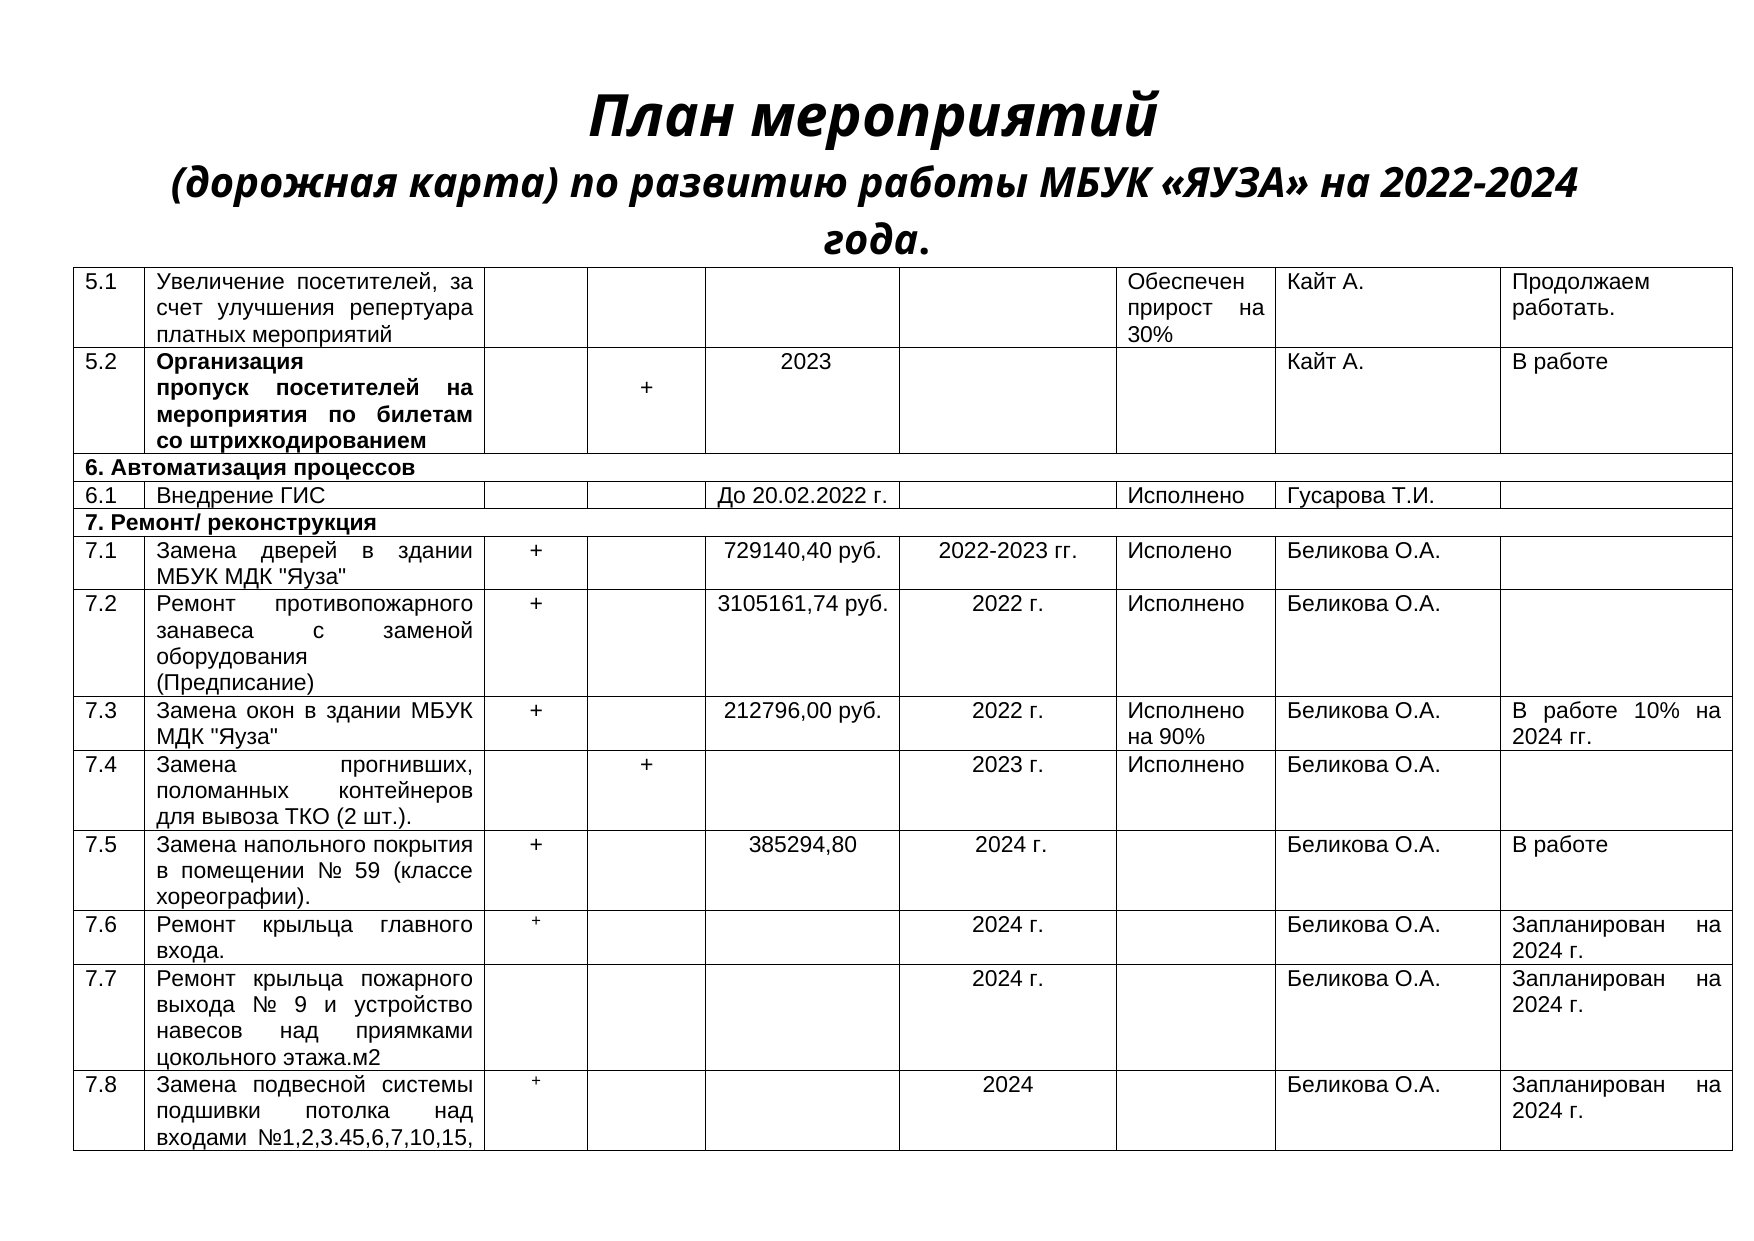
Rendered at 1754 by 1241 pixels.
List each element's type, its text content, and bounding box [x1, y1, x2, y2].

table_cell [588, 965, 705, 1070]
table_cell [900, 268, 1116, 347]
table_cell Беликова О.А. [1276, 697, 1500, 749]
table_cell 2022 г. [900, 697, 1116, 749]
table_cell [1501, 537, 1732, 589]
table_cell В работе [1501, 831, 1732, 910]
table_cell [485, 348, 587, 453]
table_cell + [485, 1071, 587, 1150]
table_cell [485, 268, 587, 347]
table_cell [1117, 911, 1275, 963]
table_cell [1501, 751, 1732, 829]
table_cell Запланирован на 2024 г. [1501, 911, 1732, 963]
table_cell 2023 [706, 348, 899, 453]
table_cell [1117, 965, 1275, 1070]
table_cell Увеличение посетителей, за счет улучшения репертуара платных мероприятий [145, 268, 484, 347]
table_cell Кайт А. [1276, 348, 1500, 453]
table_cell В работе [1501, 348, 1732, 453]
table_cell [588, 911, 705, 963]
table_cell Кайт А. [1276, 268, 1500, 347]
table_cell [900, 482, 1116, 508]
table_cell [74, 697, 144, 749]
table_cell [1501, 1071, 1732, 1150]
table_cell [588, 537, 705, 589]
table_cell 729140,40 руб. [706, 537, 899, 589]
table_cell [706, 1071, 899, 1150]
table_cell [74, 751, 144, 829]
table_cell [74, 1071, 144, 1150]
table_cell [1117, 348, 1275, 453]
table_cell Исполнено на 90% [1117, 697, 1275, 749]
table_cell Замена прогнивших, поломанных контейнеров для вывоза ТКО (2 шт.). [145, 751, 484, 829]
table_cell [706, 751, 899, 829]
table_cell До 20.02.2022 г. [706, 482, 899, 508]
table_cell 5.1 [74, 268, 144, 347]
table_cell Продолжаем работать. [1501, 268, 1732, 347]
table_cell 5.2 [74, 348, 144, 453]
table_cell Беликова О.А. [1276, 537, 1500, 589]
table_cell 6.1 [74, 482, 144, 508]
table_cell Исполнено [1117, 751, 1275, 829]
table_cell + [588, 348, 705, 453]
table_cell Замена дверей в здании МБУК МДК "Яуза" [145, 537, 484, 589]
table_cell [588, 831, 705, 910]
table_cell + [485, 697, 587, 749]
table_cell Обеспечен прирост на 30% [1117, 268, 1275, 347]
table_cell 2024 г. [900, 831, 1116, 910]
table_cell 2023 г. [900, 751, 1116, 829]
table_cell 7. Ремонт/ реконструкция [74, 509, 1732, 536]
table_cell 385294,80 [706, 831, 899, 910]
table_cell [1117, 1071, 1275, 1150]
table_cell + [588, 751, 705, 829]
table_cell Беликова О.А. [1276, 590, 1500, 696]
table_cell [485, 965, 587, 1070]
table_cell [74, 537, 144, 589]
table_cell [1117, 831, 1275, 910]
table_cell Беликова О.А. [1276, 1071, 1500, 1150]
table_cell Организация пропуск посетителей на мероприятия по билетам со штрихкодированием [145, 348, 484, 453]
table_cell Исполнено [1117, 590, 1275, 696]
table_cell [706, 911, 899, 963]
table_cell [1501, 482, 1732, 508]
table_cell Ремонт крыльца главного входа. [145, 911, 484, 963]
table_cell [588, 697, 705, 749]
table_cell [74, 965, 144, 1070]
table_cell + [485, 911, 587, 963]
table_cell [588, 482, 705, 508]
table_cell Гусарова Т.И. [1276, 482, 1500, 508]
table_cell В работе 10% на 2024 гг. [1501, 697, 1732, 749]
table_cell Беликова О.А. [1276, 965, 1500, 1070]
table_cell [588, 590, 705, 696]
table_cell Замена окон в здании МБУК МДК "Яуза" [145, 697, 484, 749]
table_cell [485, 482, 587, 508]
table_cell 3105161,74 руб. [706, 590, 899, 696]
table_cell Замена напольного покрытия в помещении № 59 (классе хореографии). [145, 831, 484, 910]
table_cell [588, 268, 705, 347]
table_cell [706, 965, 899, 1070]
table_cell 212796,00 руб. [706, 697, 899, 749]
table_cell 2022 г. [900, 590, 1116, 696]
table_cell Исполено [1117, 537, 1275, 589]
table_cell Беликова О.А. [1276, 831, 1500, 910]
table_cell Исполнено [1117, 482, 1275, 508]
table_cell [1501, 590, 1732, 696]
table_cell Ремонт крыльца пожарного выхода № 9 и устройство навесов над приямками цокольного этажа.м2 [145, 965, 484, 1070]
table_cell [900, 348, 1116, 453]
table_cell Ремонт противопожарного занавеса с заменой оборудования (Предписание) [145, 590, 484, 696]
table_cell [145, 1071, 484, 1150]
table_cell 6. Автоматизация процессов [74, 454, 1732, 481]
table_cell + [485, 831, 587, 910]
table_cell + [485, 590, 587, 696]
table_cell Беликова О.А. [1276, 751, 1500, 829]
table_cell 2022-2023 гг. [900, 537, 1116, 589]
table_cell + [485, 537, 587, 589]
table_cell Беликова О.А. [1276, 911, 1500, 963]
table_cell [74, 590, 144, 696]
table_cell Внедрение ГИС [145, 482, 484, 508]
table_cell 2024 г. [900, 911, 1116, 963]
table_cell [706, 268, 899, 347]
table_cell Запланирован на 2024 г. [1501, 965, 1732, 1070]
table_cell [588, 1071, 705, 1150]
table_cell [485, 751, 587, 829]
table_cell 2024 [900, 1071, 1116, 1150]
table_cell [74, 831, 144, 910]
table_cell [74, 911, 144, 963]
table_cell 2024 г. [900, 965, 1116, 1070]
